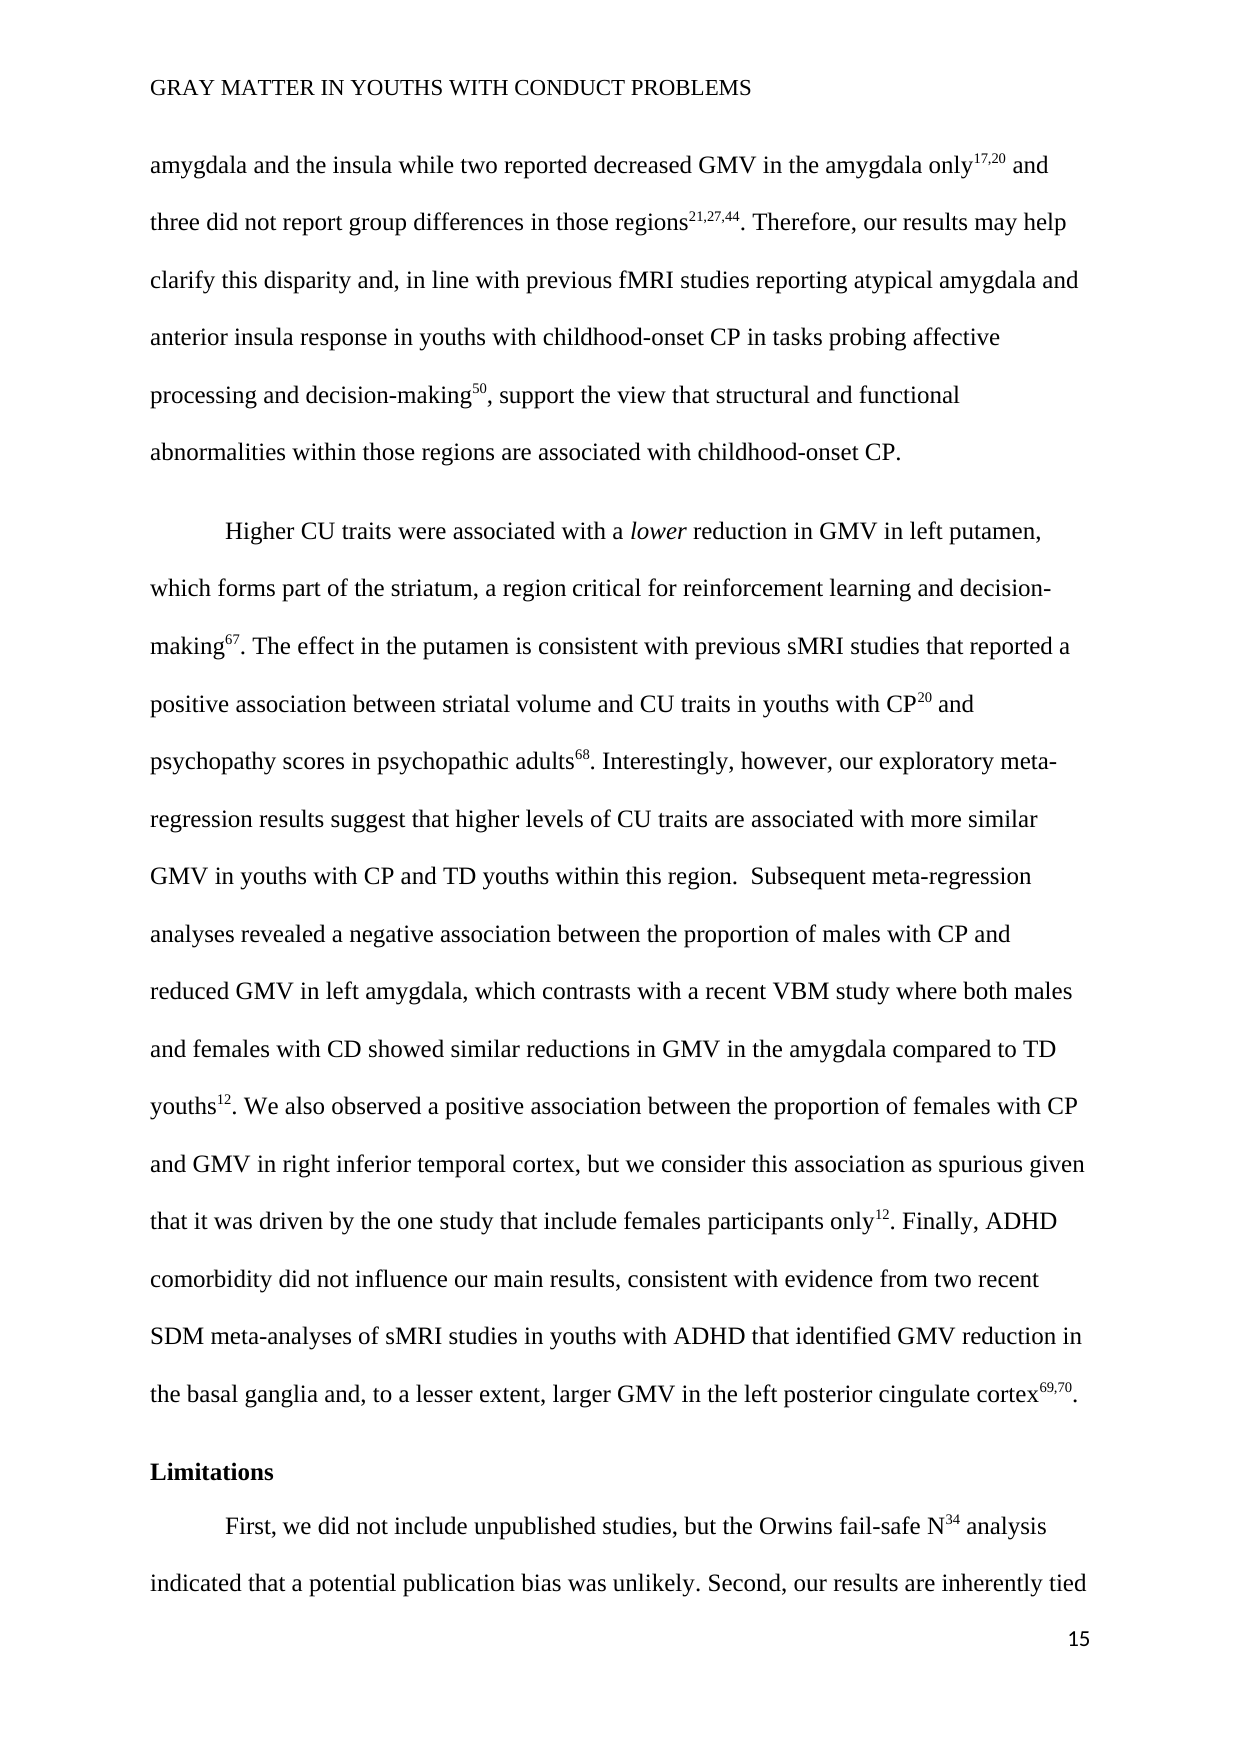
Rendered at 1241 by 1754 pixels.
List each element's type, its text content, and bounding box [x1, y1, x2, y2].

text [150, 1511, 1090, 1597]
text Limitations [150, 1457, 1090, 1486]
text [150, 150, 1090, 466]
text Higher CU traits were associated with a lower reduction in GMV in left putamen, which forms part of the striatum, a region critical for reinforcement learning and decision-making67. The effect in the putamen is consistent with previous sMRI studies that reported a positive association between striatal volume and CU traits in youths with CP20 and psychopathy scores in psychopathic adults68. Interestingly, however, our exploratory meta-regression results suggest that higher levels of CU traits are associated with more similar GMV in youths with CP and TD youths within this region. Subsequent meta-regression analyses revealed a negative association between the proportion of males with CP and reduced GMV in left amygdala, which contrasts with a recent VBM study where both males and females with CD showed similar reductions in GMV in the amygdala compared to TD youths12. We also observed a positive association between the proportion of females with CP and GMV in right inferior temporal cortex, but we consider this association as spurious given that it was driven by the one study that include females participants only12. Finally, ADHD comorbidity did not influence our main results, consistent with evidence from two recent SDM meta-analyses of sMRI studies in youths with ADHD that identified GMV reduction in the basal ganglia and, to a lesser extent, larger GMV in the left posterior cingulate cortex69,70. [150, 516, 1090, 1407]
